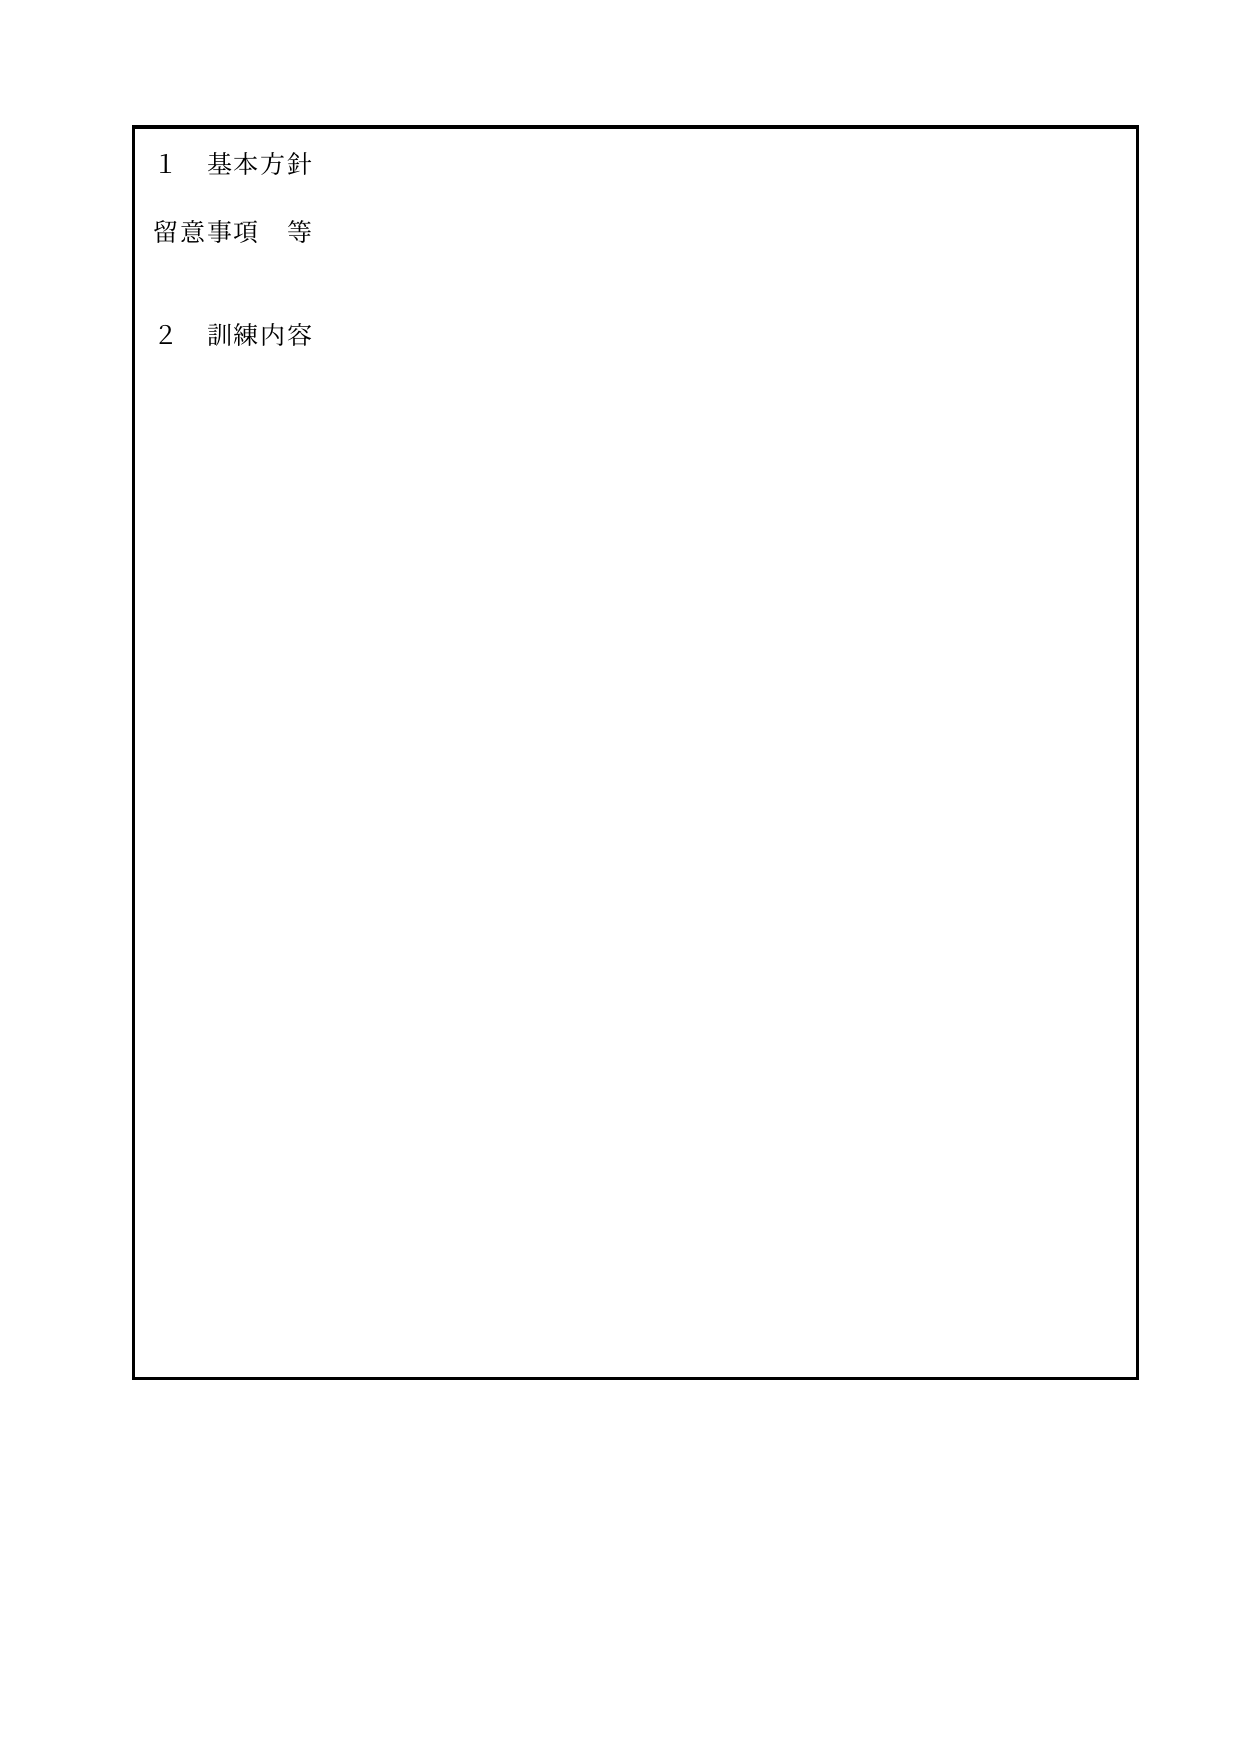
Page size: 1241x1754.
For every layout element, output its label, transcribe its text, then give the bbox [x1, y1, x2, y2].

table_cell １ 基本方針 留意事項 等 ２ 訓練内容 [135, 129, 1136, 1377]
